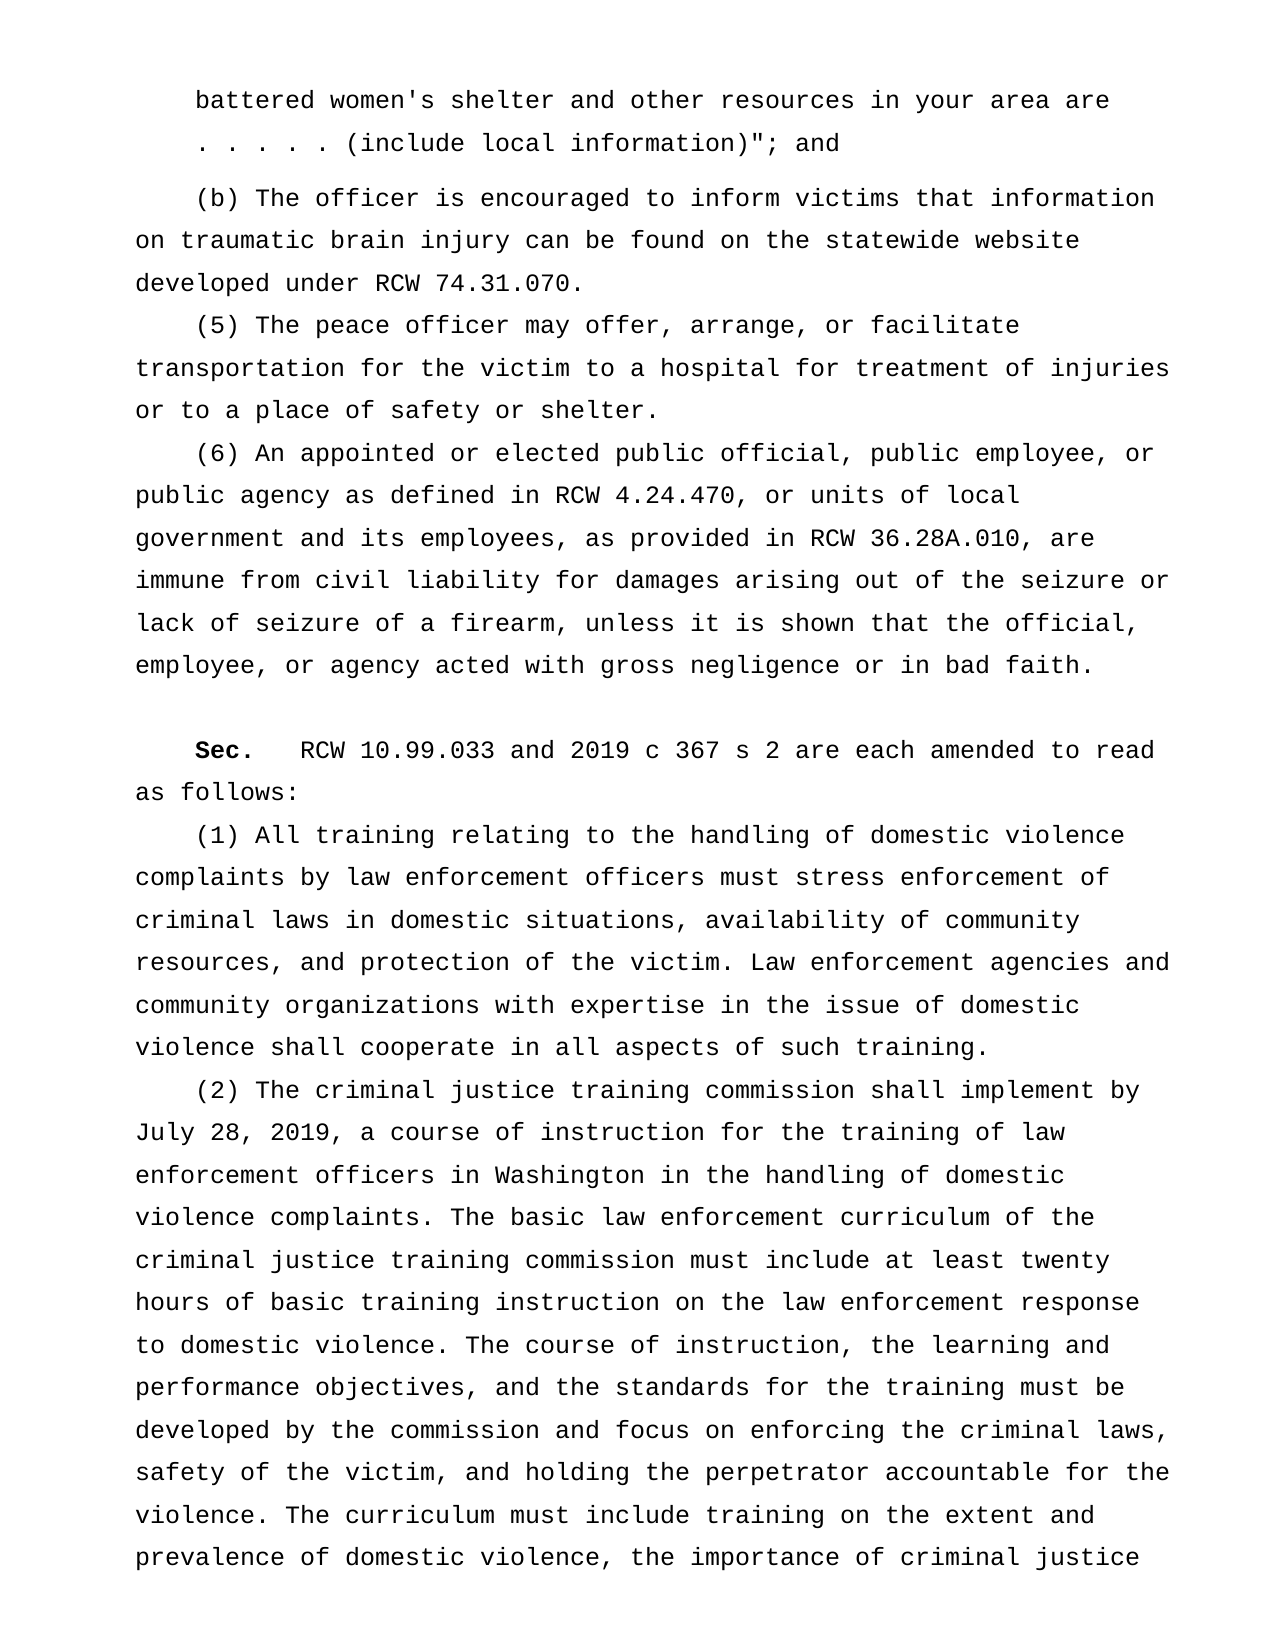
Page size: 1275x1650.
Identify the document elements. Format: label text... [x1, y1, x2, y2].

text (1) All training relating to the handling of domestic violence complaints by law enforcement officers must stress enforcement of criminal laws in domestic situations, availability of community resources, and protection of the victim. Law enforcement agencies and community organizations with expertise in the issue of domestic violence shall cooperate in all aspects of such training. [135, 809, 1170, 1064]
text (b) The officer is encouraged to inform victims that information on traumatic brain injury can be found on the statewide website developed under RCW 74.31.070. [135, 172, 1170, 300]
text Sec. RCW 10.99.033 and 2019 c 367 s 2 are each amended to read as follows: [135, 724, 1170, 809]
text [135, 1064, 1170, 1574]
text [195, 75, 1110, 160]
text (6) An appointed or elected public official, public employee, or public agency as defined in RCW 4.24.470, or units of local government and its employees, as provided in RCW 36.28A.010, are immune from civil liability for damages arising out of the seizure or lack of seizure of a firearm, unless it is shown that the official, employee, or agency acted with gross negligence or in bad faith. [135, 427, 1170, 682]
text (5) The peace officer may offer, arrange, or facilitate transportation for the victim to a hospital for treatment of injuries or to a place of safety or shelter. [135, 300, 1170, 427]
